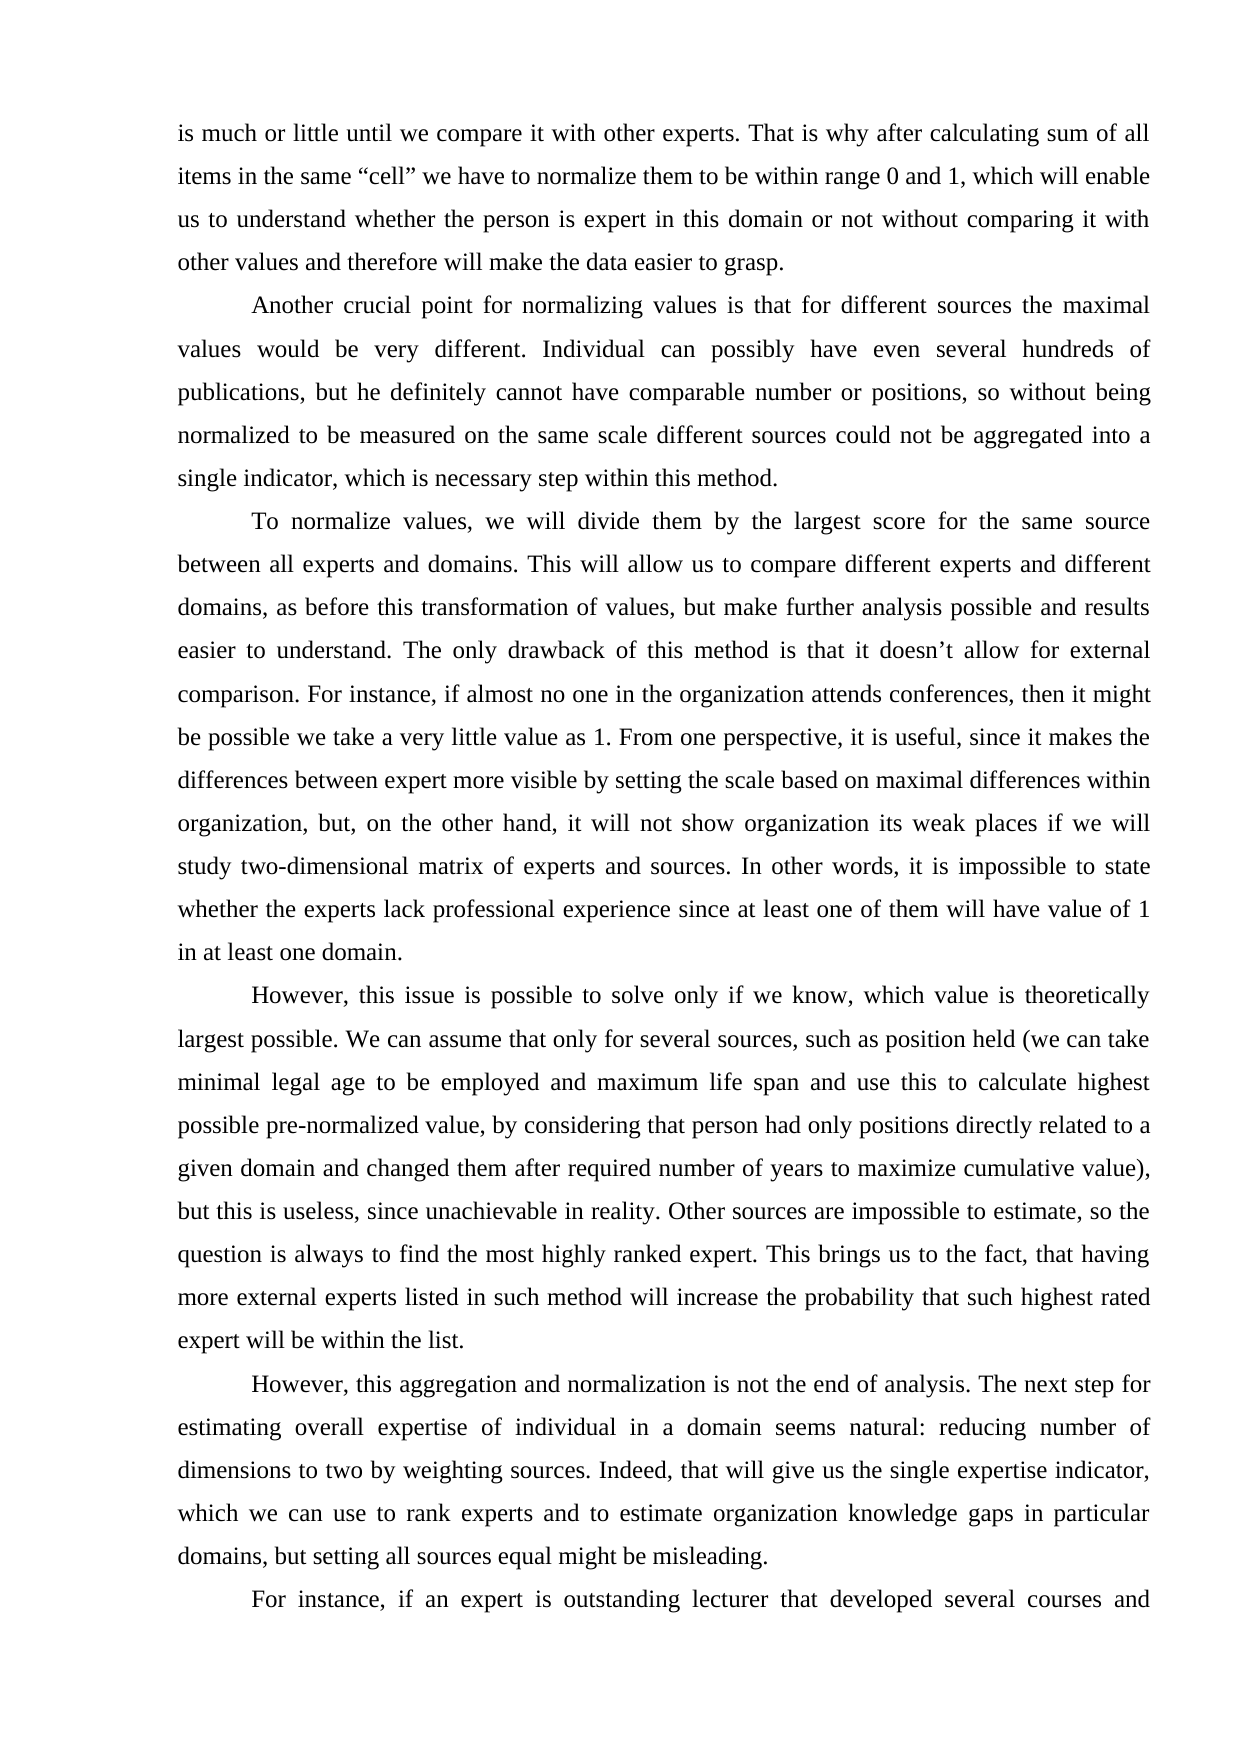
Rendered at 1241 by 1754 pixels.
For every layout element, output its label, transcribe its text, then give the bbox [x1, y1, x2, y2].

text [177, 1584, 1152, 1613]
text Another crucial point for normalizing values is that for different sources the maximal values would be very different. Individual can possibly have even several hundreds of publications, but he definitely cannot have comparable number or positions, so without being normalized to be measured on the same scale different sources could not be aggregated into a single indicator, which is necessary step within this method. [177, 291, 1152, 492]
text To normalize values, we will divide them by the largest score for the same source between all experts and domains. This will allow us to compare different experts and different domains, as before this transformation of values, but make further analysis possible and results easier to understand. The only drawback of this method is that it doesn’t allow for external comparison. For instance, if almost no one in the organization attends conferences, then it might be possible we take a very little value as 1. From one perspective, it is useful, since it makes the differences between expert more visible by setting the scale based on maximal differences within organization, but, on the other hand, it will not show organization its weak places if we will study two-dimensional matrix of experts and sources. In other words, it is impossible to state whether the experts lack professional experience since at least one of them will have value of 1 in at least one domain. [177, 506, 1152, 966]
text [177, 118, 1152, 276]
text However, this aggregation and normalization is not the end of analysis. The next step for estimating overall expertise of individual in a domain seems natural: reducing number of dimensions to two by weighting sources. Indeed, that will give us the single expertise indicator, which we can use to rank experts and to estimate organization knowledge gaps in particular domains, but setting all sources equal might be misleading. [177, 1369, 1152, 1570]
text However, this issue is possible to solve only if we know, which value is theoretically largest possible. We can assume that only for several sources, such as position held (we can take minimal legal age to be employed and maximum life span and use this to calculate highest possible pre-normalized value, by considering that person had only positions directly related to a given domain and changed them after required number of years to maximize cumulative value), but this is useless, since unachievable in reality. Other sources are impossible to estimate, so the question is always to find the most highly ranked expert. This brings us to the fact, that having more external experts listed in such method will increase the probability that such highest rated expert will be within the list. [177, 981, 1152, 1354]
